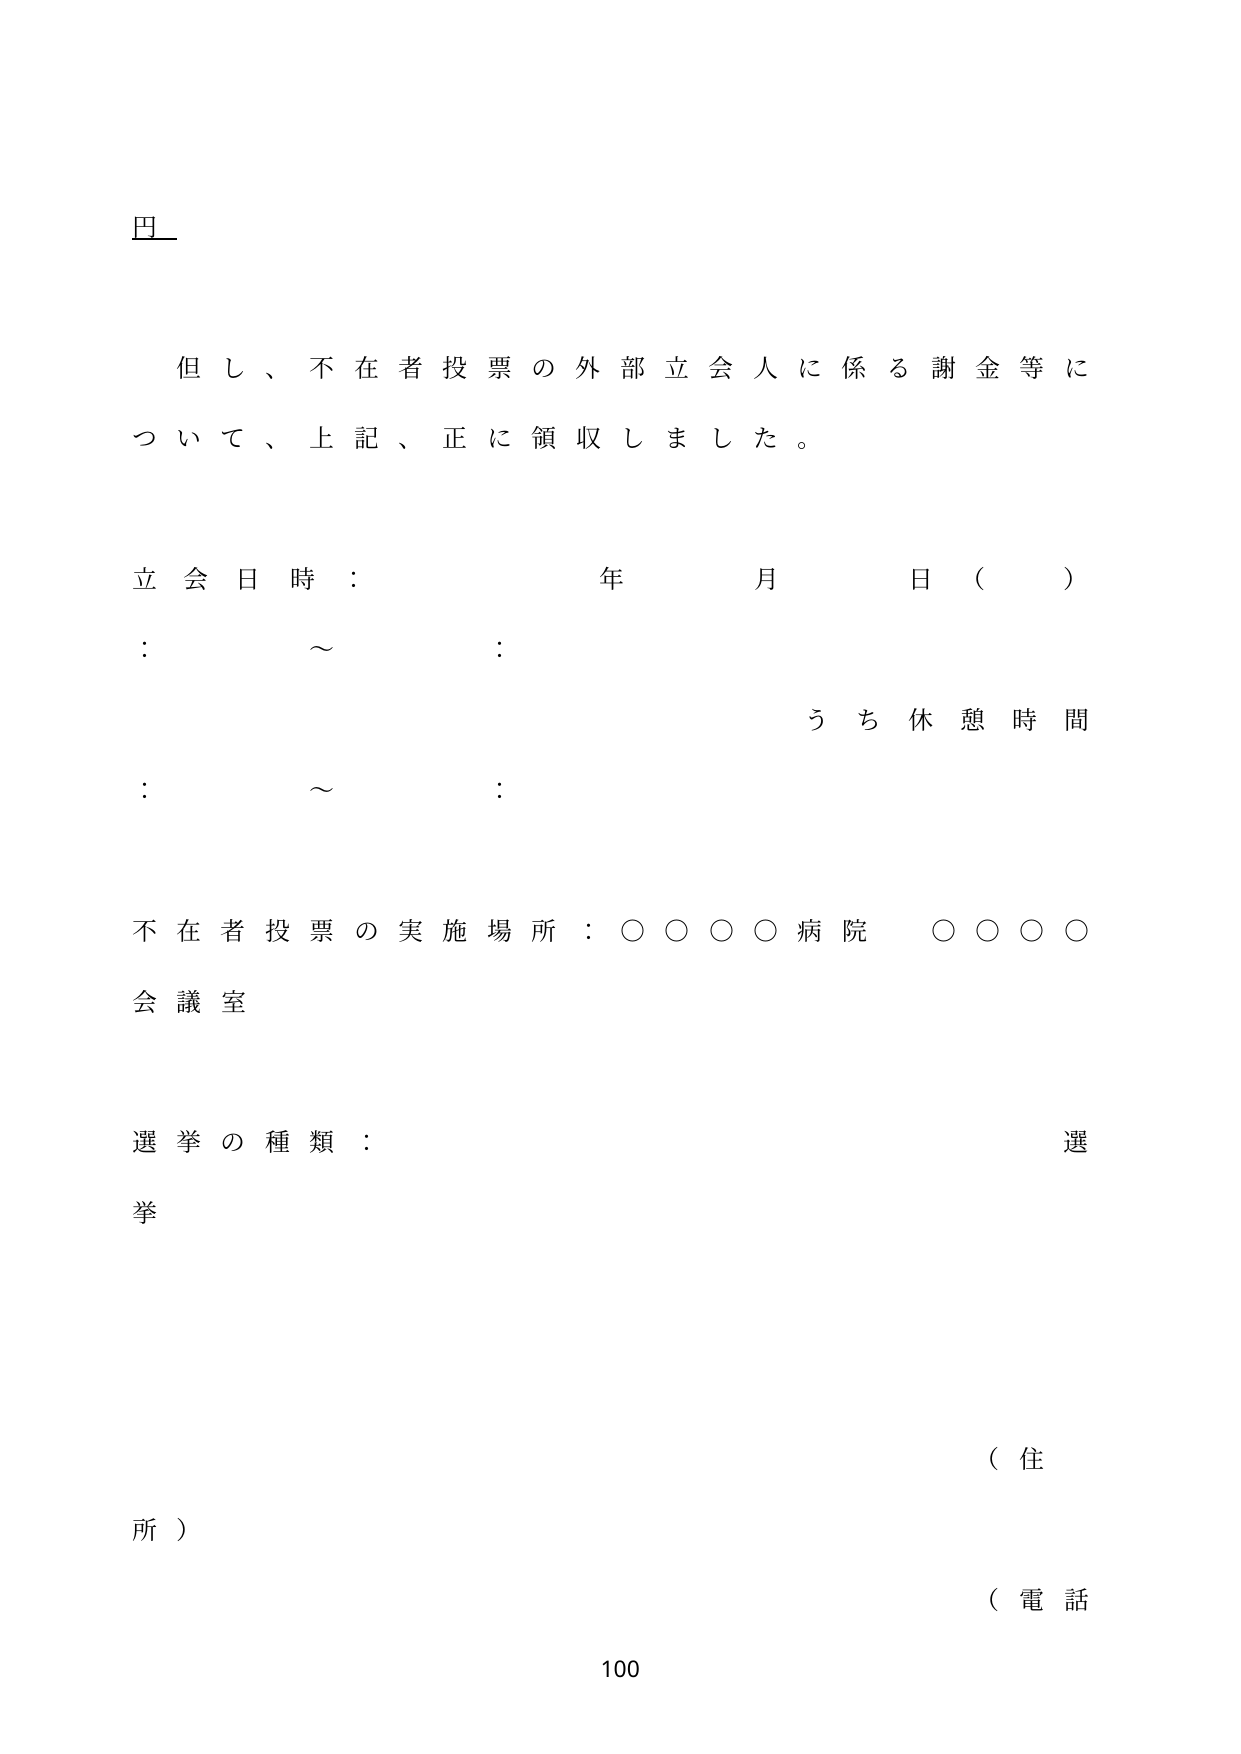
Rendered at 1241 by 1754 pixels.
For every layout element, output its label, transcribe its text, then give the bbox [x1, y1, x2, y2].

text （電話番号） [132, 1563, 1108, 1634]
text うち休憩時間 ： ～ ： [132, 683, 1108, 824]
text 不在者投票の実施場所：○○○○病院 ○○○○会議室 [132, 894, 1108, 1035]
text 円 [132, 155, 1108, 261]
text 但し、不在者投票の外部立会人に係る謝金等について、上記、正に領収しました。 [132, 331, 1108, 472]
text 立会日時： 年 月 日（ ） ： ～ ： [132, 542, 1108, 683]
text 選挙の種類： 選挙 [132, 1106, 1108, 1247]
text （住所） [132, 1423, 1108, 1563]
